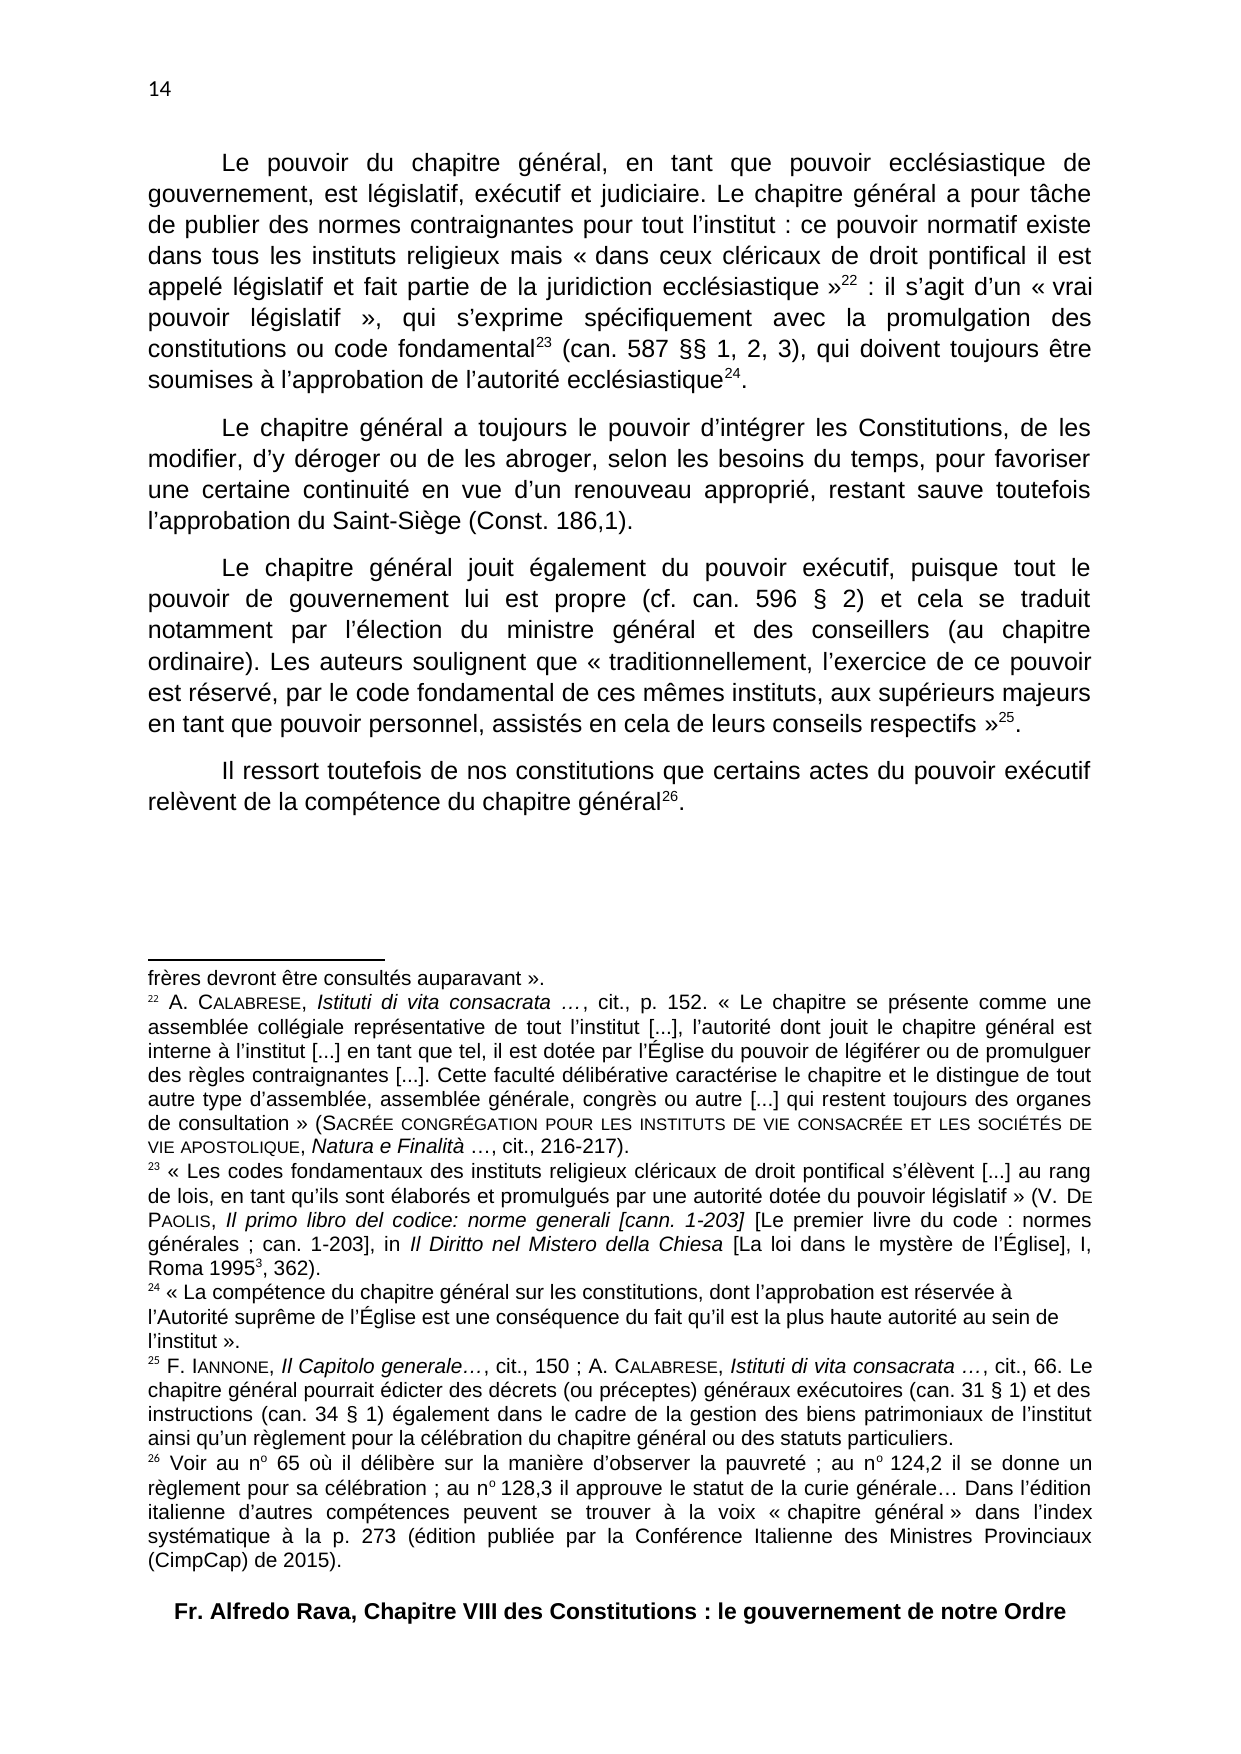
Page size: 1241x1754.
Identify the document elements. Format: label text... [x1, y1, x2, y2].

text Le chapitre général a toujours le pouvoir d’intégrer les Constitutions, de les modifier, d’y déroger ou de les abroger, selon les besoins du temps, pour favoriser une certaine continuité en vue d’un renouveau approprié, restant sauve toutefois l’approbation du Saint-Siège (Const. 186,1). [148, 413, 1093, 534]
text Le pouvoir du chapitre général, en tant que pouvoir ecclésiastique de gouvernement, est législatif, exécutif et judiciaire. Le chapitre général a pour tâche de publier des normes contraignantes pour tout l’institut : ce pouvoir normatif existe dans tous les instituts religieux mais « dans ceux cléricaux de droit pontifical il est appelé législatif et fait partie de la juridiction ecclésiastique » : il s’agit d’un « vrai pouvoir législatif », qui s’exprime spécifiquement avec la promulgation des constitutions ou code fondamental (can. 587 §§ 1, 2, 3), qui doivent toujours être soumises à l’approbation de l’autorité ecclésiastique. [148, 148, 1093, 394]
text Le chapitre général jouit également du pouvoir exécutif, puisque tout le pouvoir de gouvernement lui est propre (cf. can. 596 § 2) et cela se traduit notamment par l’élection du ministre général et des conseillers (au chapitre ordinaire). Les auteurs soulignent que « traditionnellement, l’exercice de ce pouvoir est réservé, par le code fondamental de ces mêmes instituts, aux supérieurs majeurs en tant que pouvoir personnel, assistés en cela de leurs conseils respectifs ». [148, 553, 1093, 737]
text Il ressort toutefois de nos constitutions que certains actes du pouvoir exécutif relèvent de la compétence du chapitre général. [148, 756, 1093, 816]
